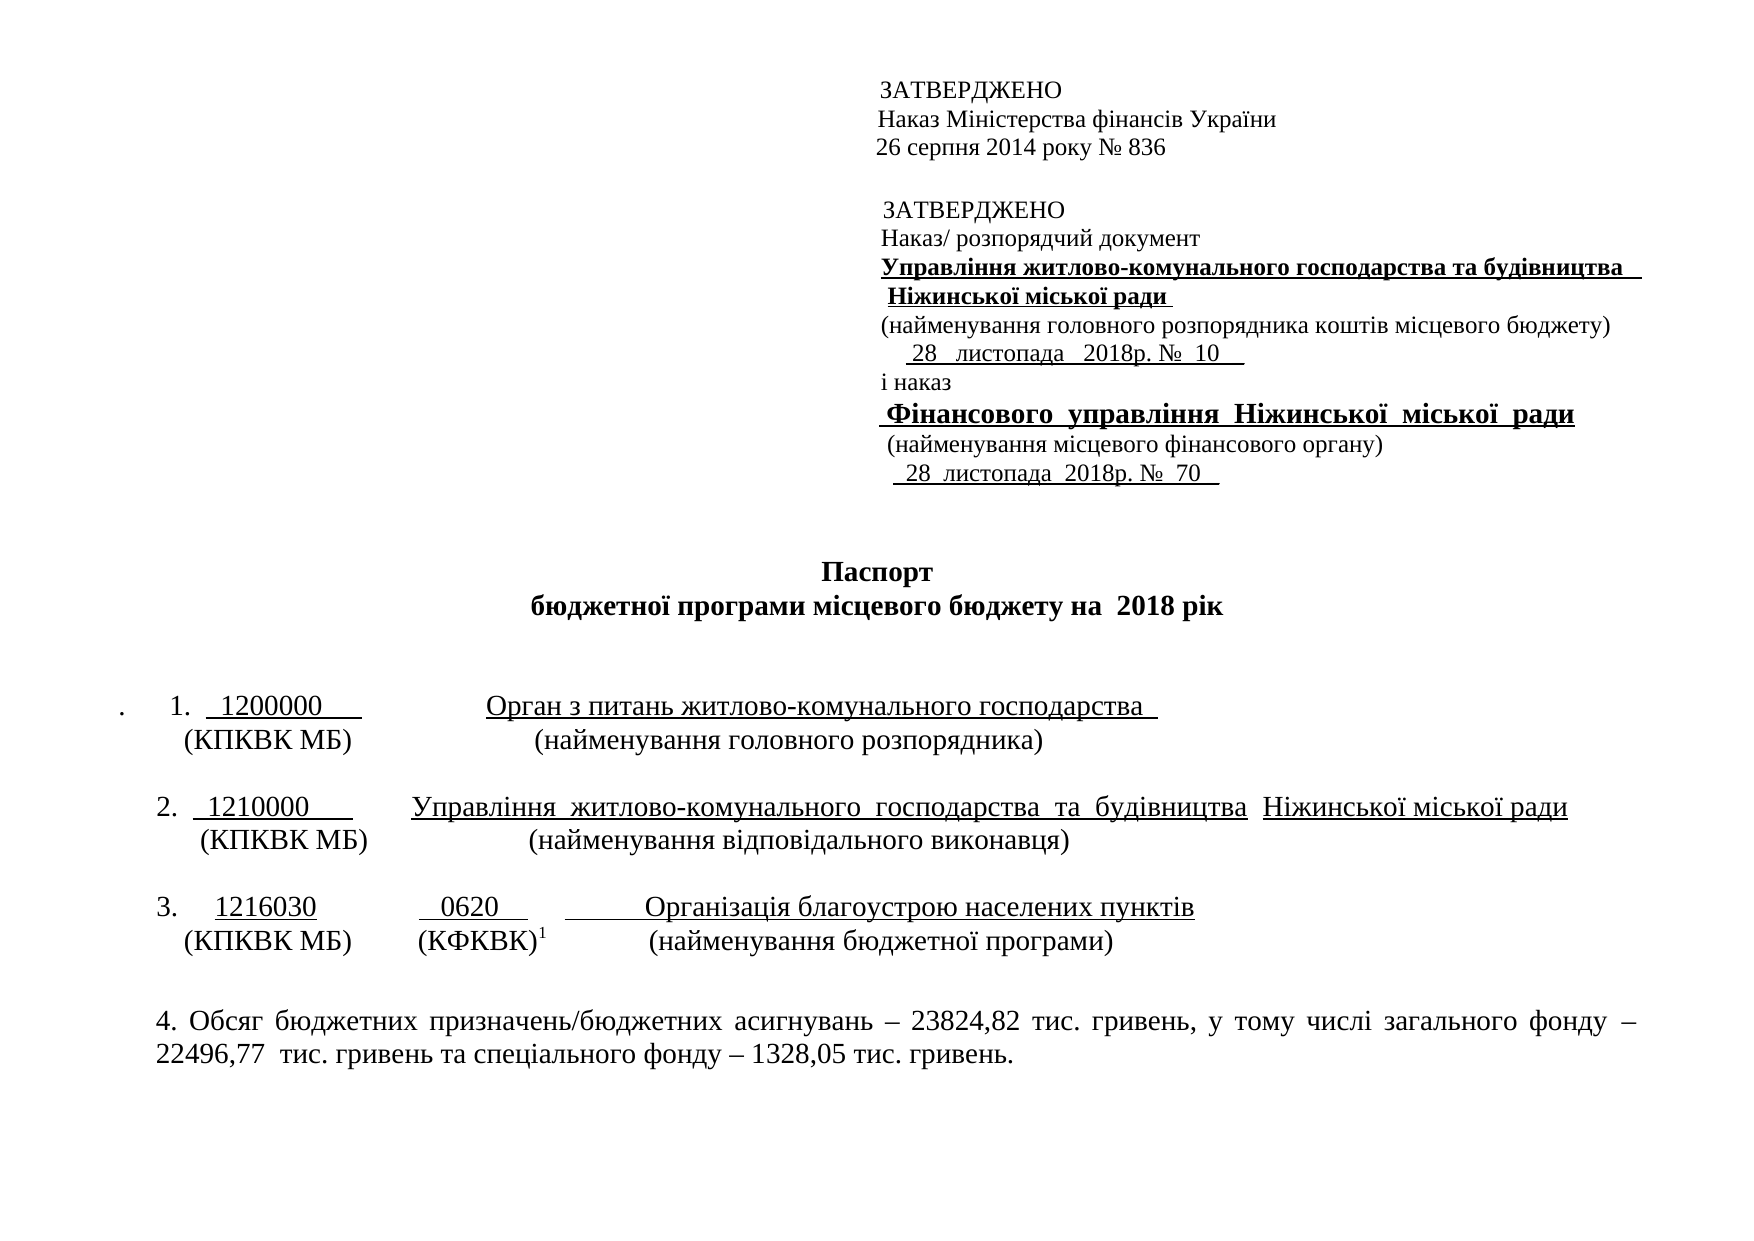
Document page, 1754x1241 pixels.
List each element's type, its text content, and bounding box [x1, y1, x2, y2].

text . 1. 1200000 Орган з питань житлово-комунального господарства (КПКВК МБ) (найменування головного розпорядника) [118, 688, 1636, 755]
text і наказ [118, 367, 1636, 396]
text бюджетної програми місцевого бюджету на 2018 рік [118, 588, 1636, 621]
text Фінансового управління Ніжинської міської ради [118, 396, 1636, 429]
text 4. Обсяг бюджетних призначень/бюджетних асигнувань – 23824,82 тис. гривень, у тому числі загального фонду – 22496,77 тис. гривень та спеціального фонду – 1328,05 тис. гривень. [156, 1003, 1636, 1070]
text ЗАТВЕРДЖЕНО [118, 195, 1636, 223]
text (КПКВК МБ) (найменування відповідального виконавця) [118, 822, 1636, 856]
text (найменування місцевого фінансового органу) [118, 429, 1636, 458]
text Наказ/ розпорядчий документ [118, 223, 1636, 252]
text 26 серпня 2014 року № 836 [118, 132, 1636, 161]
text (найменування головного розпорядника коштів місцевого бюджету) 28 листопада 2018р. № 10 _ [118, 310, 1636, 367]
text 28 листопада 2018р. № 70 _ [118, 458, 1636, 487]
text Наказ Міністерства фінансів України [118, 104, 1636, 132]
text Управління житлово-комунального господарства та будівництва [118, 252, 1636, 281]
text 3. 1216030 0620 Організація благоустрою населених пунктів (КПКВК МБ) (КФКВК)1 (найменування бюджетної програми) [118, 889, 1636, 957]
text ЗАТВЕРДЖЕНО [118, 75, 1636, 104]
text 2. 1210000 Управління житлово-комунального господарства та будівництва Ніжинської міської ради [118, 789, 1636, 822]
text Ніжинської міської ради [118, 281, 1636, 310]
text Паспорт [118, 554, 1636, 588]
